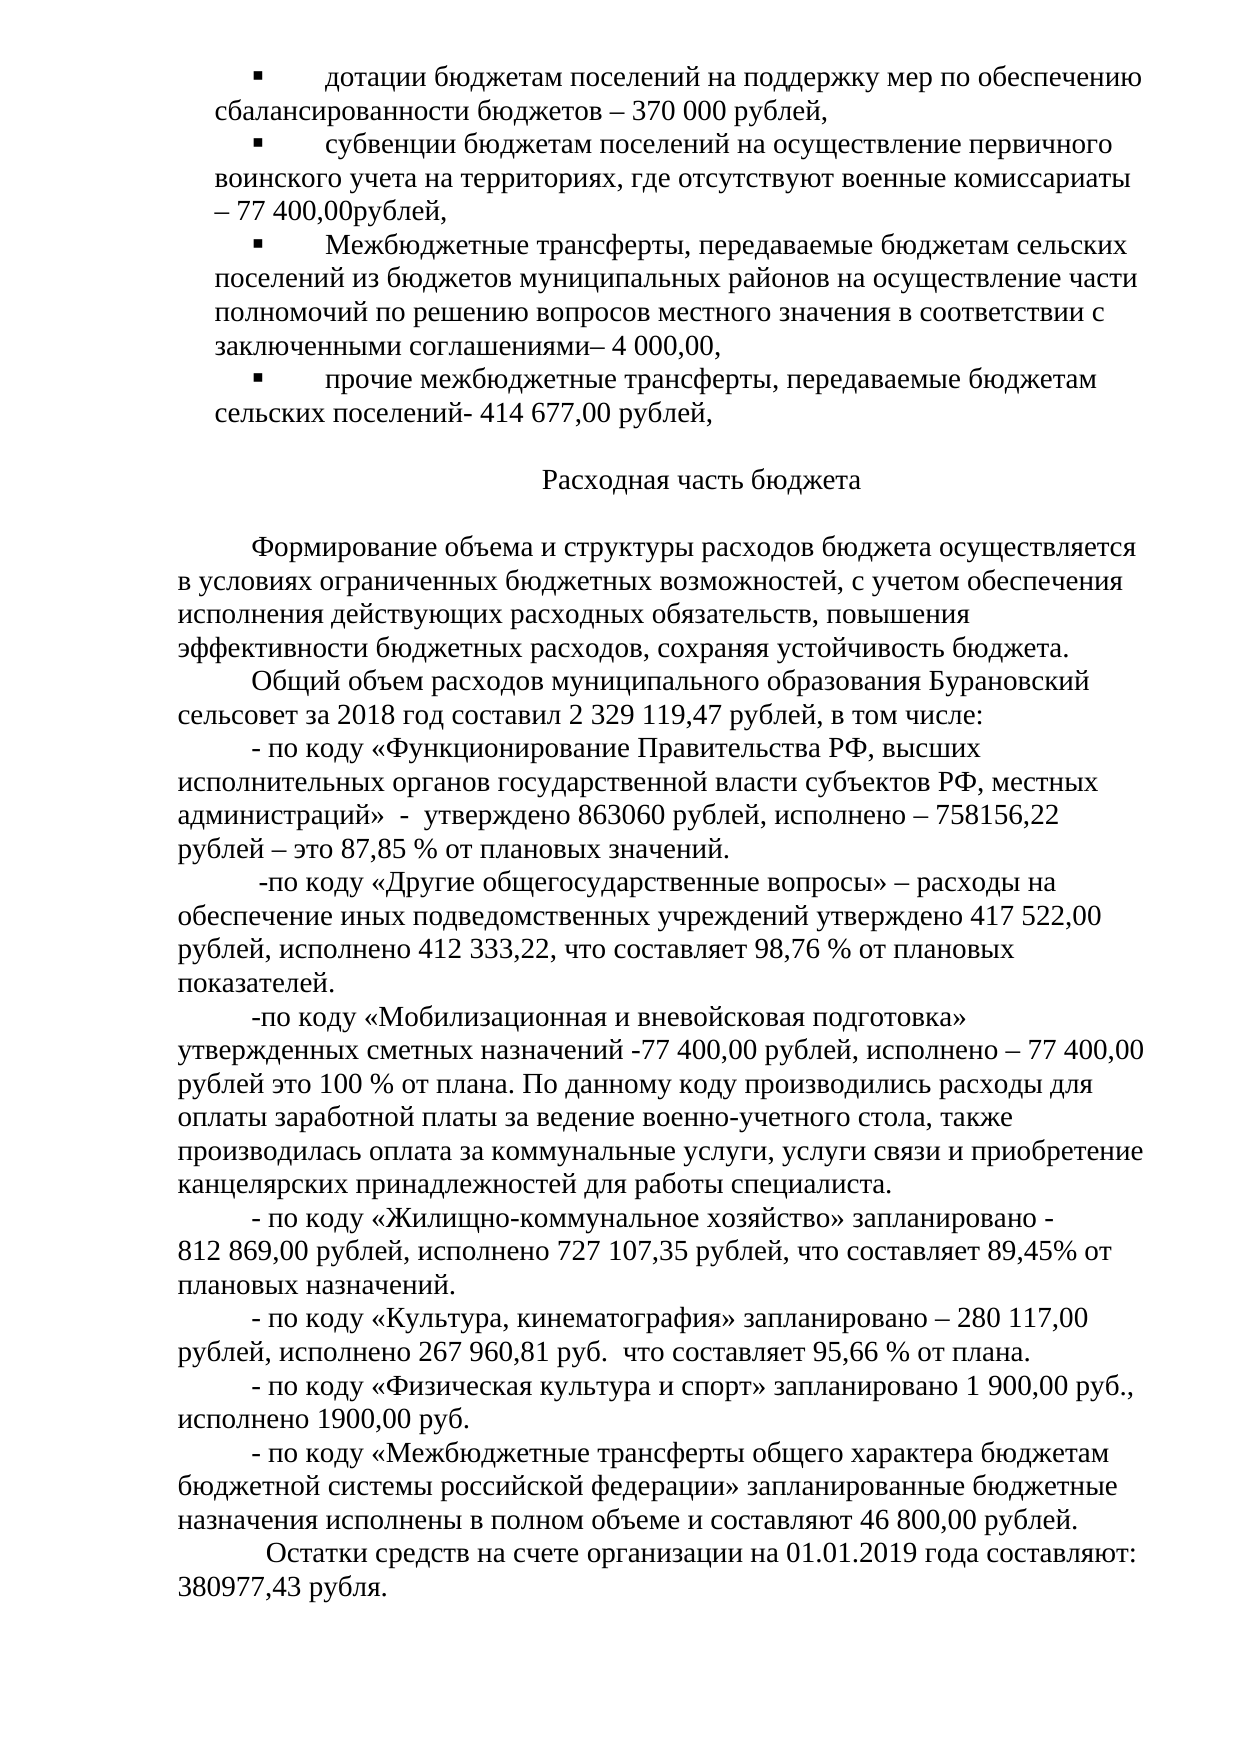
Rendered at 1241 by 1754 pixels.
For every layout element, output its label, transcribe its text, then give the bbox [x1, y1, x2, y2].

text Остатки средств на счете организации на 01.01.2019 года составляют: 380977,43 рубля. [177, 1535, 1152, 1602]
text - по коду «Физическая культура и спорт» запланировано 1 900,00 руб., исполнено 1900,00 руб. [177, 1368, 1152, 1435]
list Межбюджетные трансферты, передаваемые бюджетам сельских поселений из бюджетов муниципальных районов на осуществление части полномочий по решению вопросов местного значения в соответствии с заключенными соглашениями– 4 000,00, [214, 227, 1152, 361]
list прочие межбюджетные трансферты, передаваемые бюджетам сельских поселений- 414 677,00 рублей, [214, 361, 1152, 428]
text Расходная часть бюджета [177, 462, 1152, 496]
text Формирование объема и структуры расходов бюджета осуществляется в условиях ограниченных бюджетных возможностей, с учетом обеспечения исполнения действующих расходных обязательств, повышения эффективности бюджетных расходов, сохраняя устойчивость бюджета. [177, 529, 1152, 663]
text - по коду «Функционирование Правительства РФ, высших исполнительных органов государственной власти субъектов РФ, местных администраций» - утверждено 863060 рублей, исполнено – 758156,22 рублей – это 87,85 % от плановых значений. [177, 730, 1152, 864]
list дотации бюджетам поселений на поддержку мер по обеспечению сбалансированности бюджетов – 370 000 рублей, [214, 59, 1152, 126]
list субвенции бюджетам поселений на осуществление первичного воинского учета на территориях, где отсутствуют военные комиссариаты – 77 400,00рублей, [214, 126, 1152, 227]
text -по коду «Мобилизационная и вневойсковая подготовка» утвержденных сметных назначений -77 400,00 рублей, исполнено – 77 400,00 рублей это 100 % от плана. По данному коду производились расходы для оплаты заработной платы за ведение военно-учетного стола, также производилась оплата за коммунальные услуги, услуги связи и приобретение канцелярских принадлежностей для работы специалиста. [177, 999, 1152, 1200]
text - по коду «Межбюджетные трансферты общего характера бюджетам бюджетной системы российской федерации» запланированные бюджетные назначения исполнены в полном объеме и составляют 46 800,00 рублей. [177, 1435, 1152, 1535]
text - по коду «Жилищно-коммунальное хозяйство» запланировано - 812 869,00 рублей, исполнено 727 107,35 рублей, что составляет 89,45% от плановых назначений. [177, 1200, 1152, 1301]
text - по коду «Культура, кинематография» запланировано – 280 117,00 рублей, исполнено 267 960,81 руб. что составляет 95,66 % от плана. [177, 1301, 1152, 1368]
text Общий объем расходов муниципального образования Бурановский сельсовет за 2018 год составил 2 329 119,47 рублей, в том числе: [177, 663, 1152, 730]
text -по коду «Другие общегосударственные вопросы» – расходы на обеспечение иных подведомственных учреждений утверждено 417 522,00 рублей, исполнено 412 333,22, что составляет 98,76 % от плановых показателей. [177, 864, 1152, 999]
